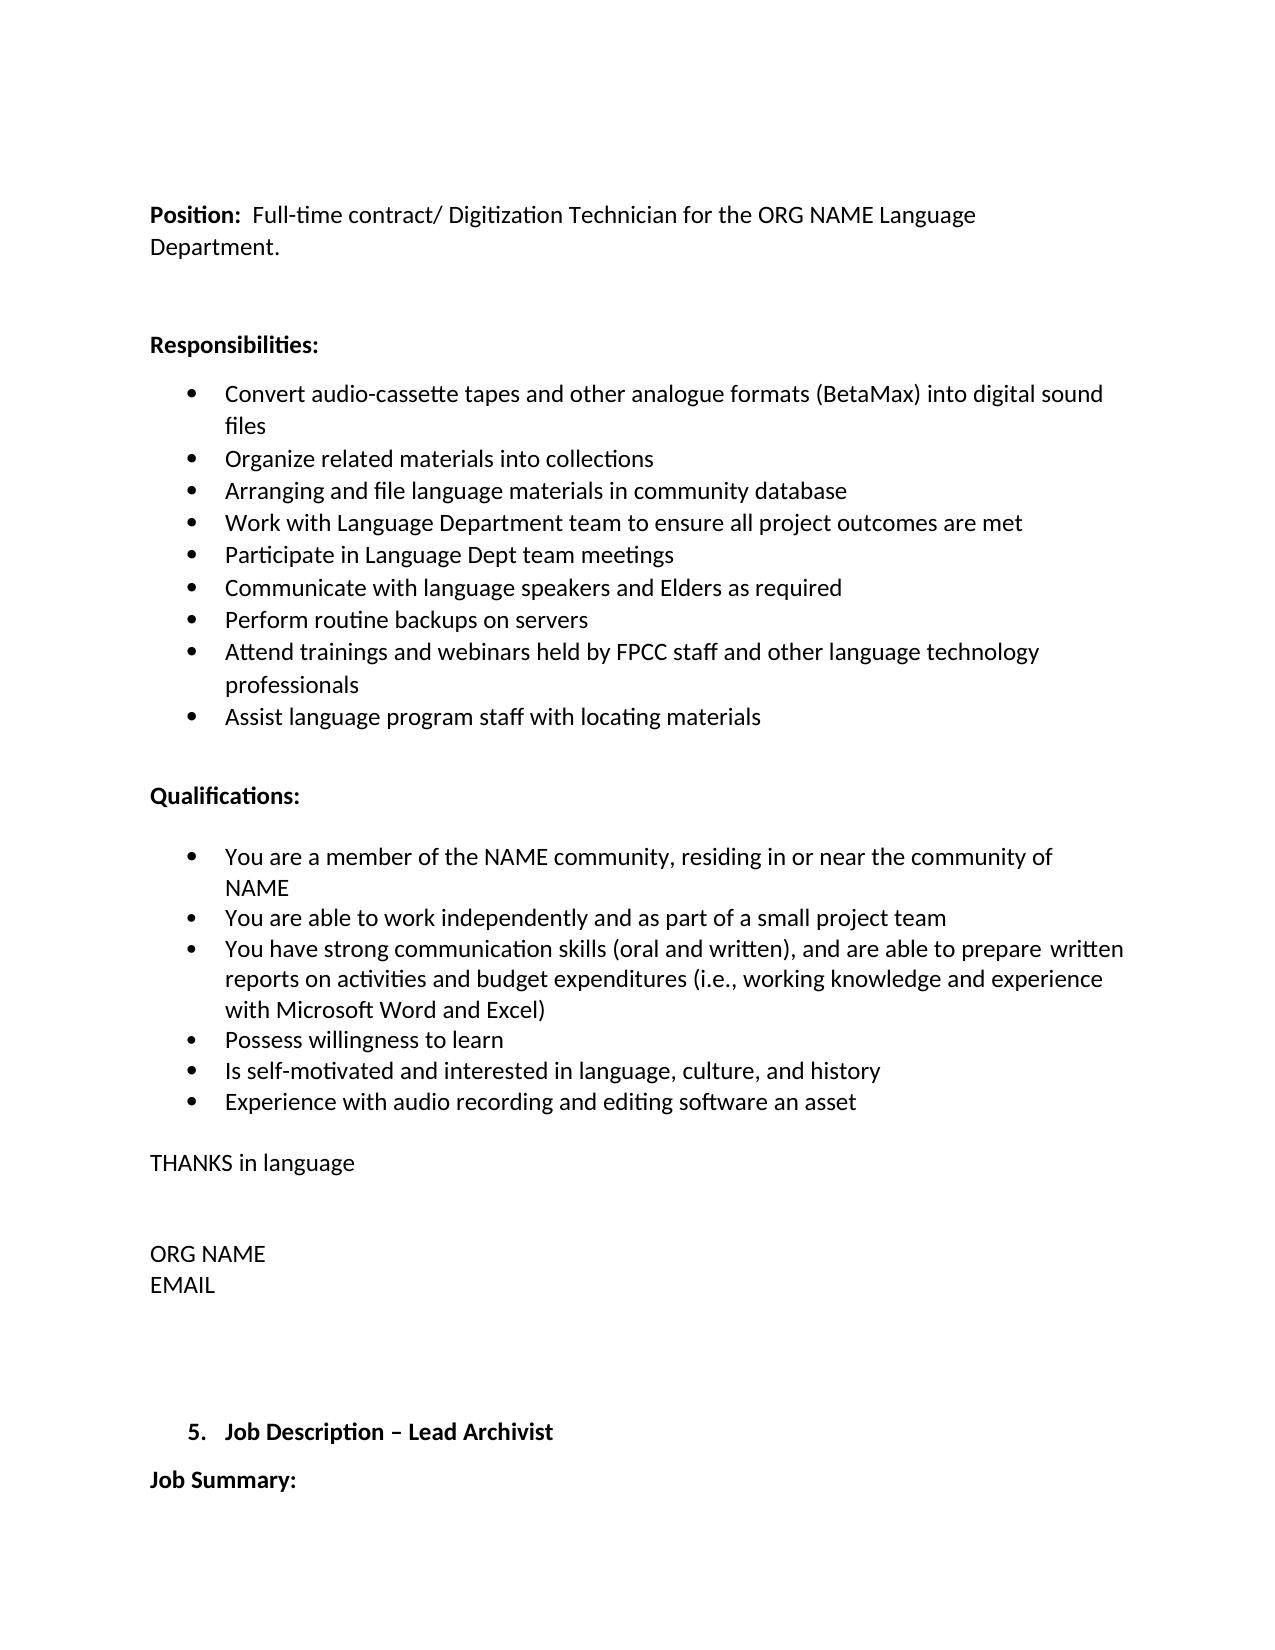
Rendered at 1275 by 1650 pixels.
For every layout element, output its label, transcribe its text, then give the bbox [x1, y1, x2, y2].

list You are a member of the NAME community, residing in or near the community of NAME [187, 842, 1125, 903]
text Job Summary: [150, 1465, 1125, 1495]
list Arranging and file language materials in community database [187, 475, 1125, 506]
list Assist language program staff with locating materials [187, 701, 1125, 732]
list You are able to work independently and as part of a small project team [187, 903, 1125, 933]
text Position: Full-time contract/ Digitization Technician for the ORG NAME Language Department. [150, 199, 1125, 262]
list You have strong communication skills (oral and written), and are able to prepare written reports on activities and budget expenditures (i.e., working knowledge and experience with Microsoft Word and Excel) [187, 933, 1125, 1025]
list Attend trainings and webinars held by FPCC staff and other language technology professionals [187, 636, 1125, 699]
text ORG NAME [150, 1238, 1125, 1269]
list Participate in Language Dept team meetings [187, 539, 1125, 570]
list Organize related materials into collections [187, 443, 1125, 473]
text EMAIL [150, 1269, 1125, 1299]
list Communicate with language speakers and Elders as required [187, 572, 1125, 602]
list Perform routine backups on servers [187, 604, 1125, 635]
list Possess willingness to learn [187, 1025, 1125, 1055]
list Work with Language Department team to ensure all project outcomes are met [187, 507, 1125, 538]
text Responsibilities: [150, 329, 1125, 360]
text Qualifications: [150, 781, 1125, 811]
list Convert audio-cassette tapes and other analogue formats (BetaMax) into digital sound files [187, 378, 1125, 441]
text THANKS in language [150, 1147, 1125, 1177]
list Is self-motivated and interested in language, culture, and history [187, 1055, 1125, 1086]
list Job Description – Lead Archivist [187, 1416, 1125, 1446]
list Experience with audio recording and editing software an asset [187, 1086, 1125, 1116]
